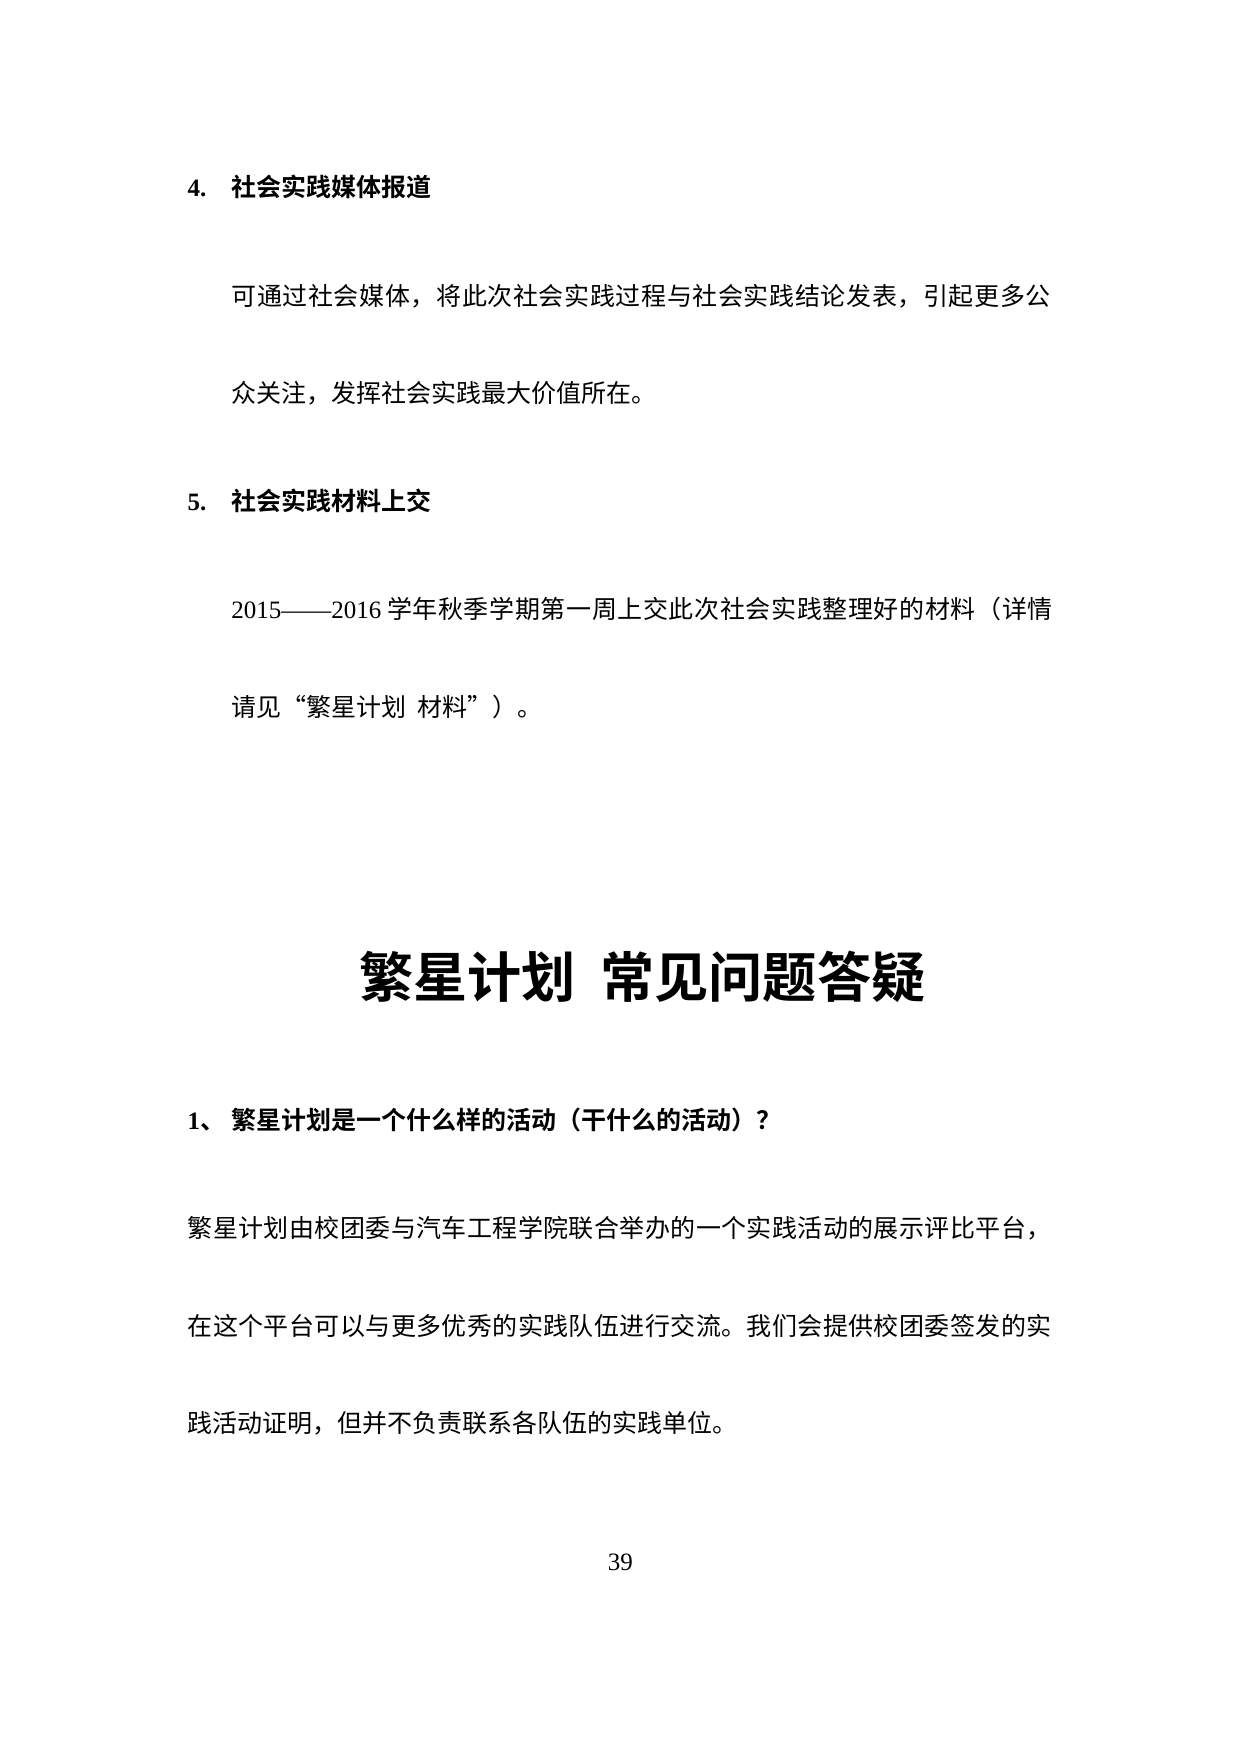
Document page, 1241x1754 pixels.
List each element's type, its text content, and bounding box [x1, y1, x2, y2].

list 社会实践媒体报道 [187, 153, 1053, 218]
list 社会实践材料上交 [187, 467, 1053, 532]
list 繁星计划 常见问题答疑 [231, 925, 1053, 1022]
list 2015——2016学年秋季学期第一周上交此次社会实践整理好的材料（详情请见“繁星计划 材料”）。 [231, 575, 1053, 738]
text 繁星计划由校团委与汽车工程学院联合举办的一个实践活动的展示评比平台，在这个平台可以与更多优秀的实践队伍进行交流。我们会提供校团委签发的实践活动证明，但并不负责联系各队伍的实践单位。 [187, 1194, 1053, 1454]
list 可通过社会媒体，将此次社会实践过程与社会实践结论发表，引起更多公众关注，发挥社会实践最大价值所在。 [231, 262, 1053, 424]
list 繁星计划是一个什么样的活动（干什么的活动）？ [187, 1086, 1053, 1151]
